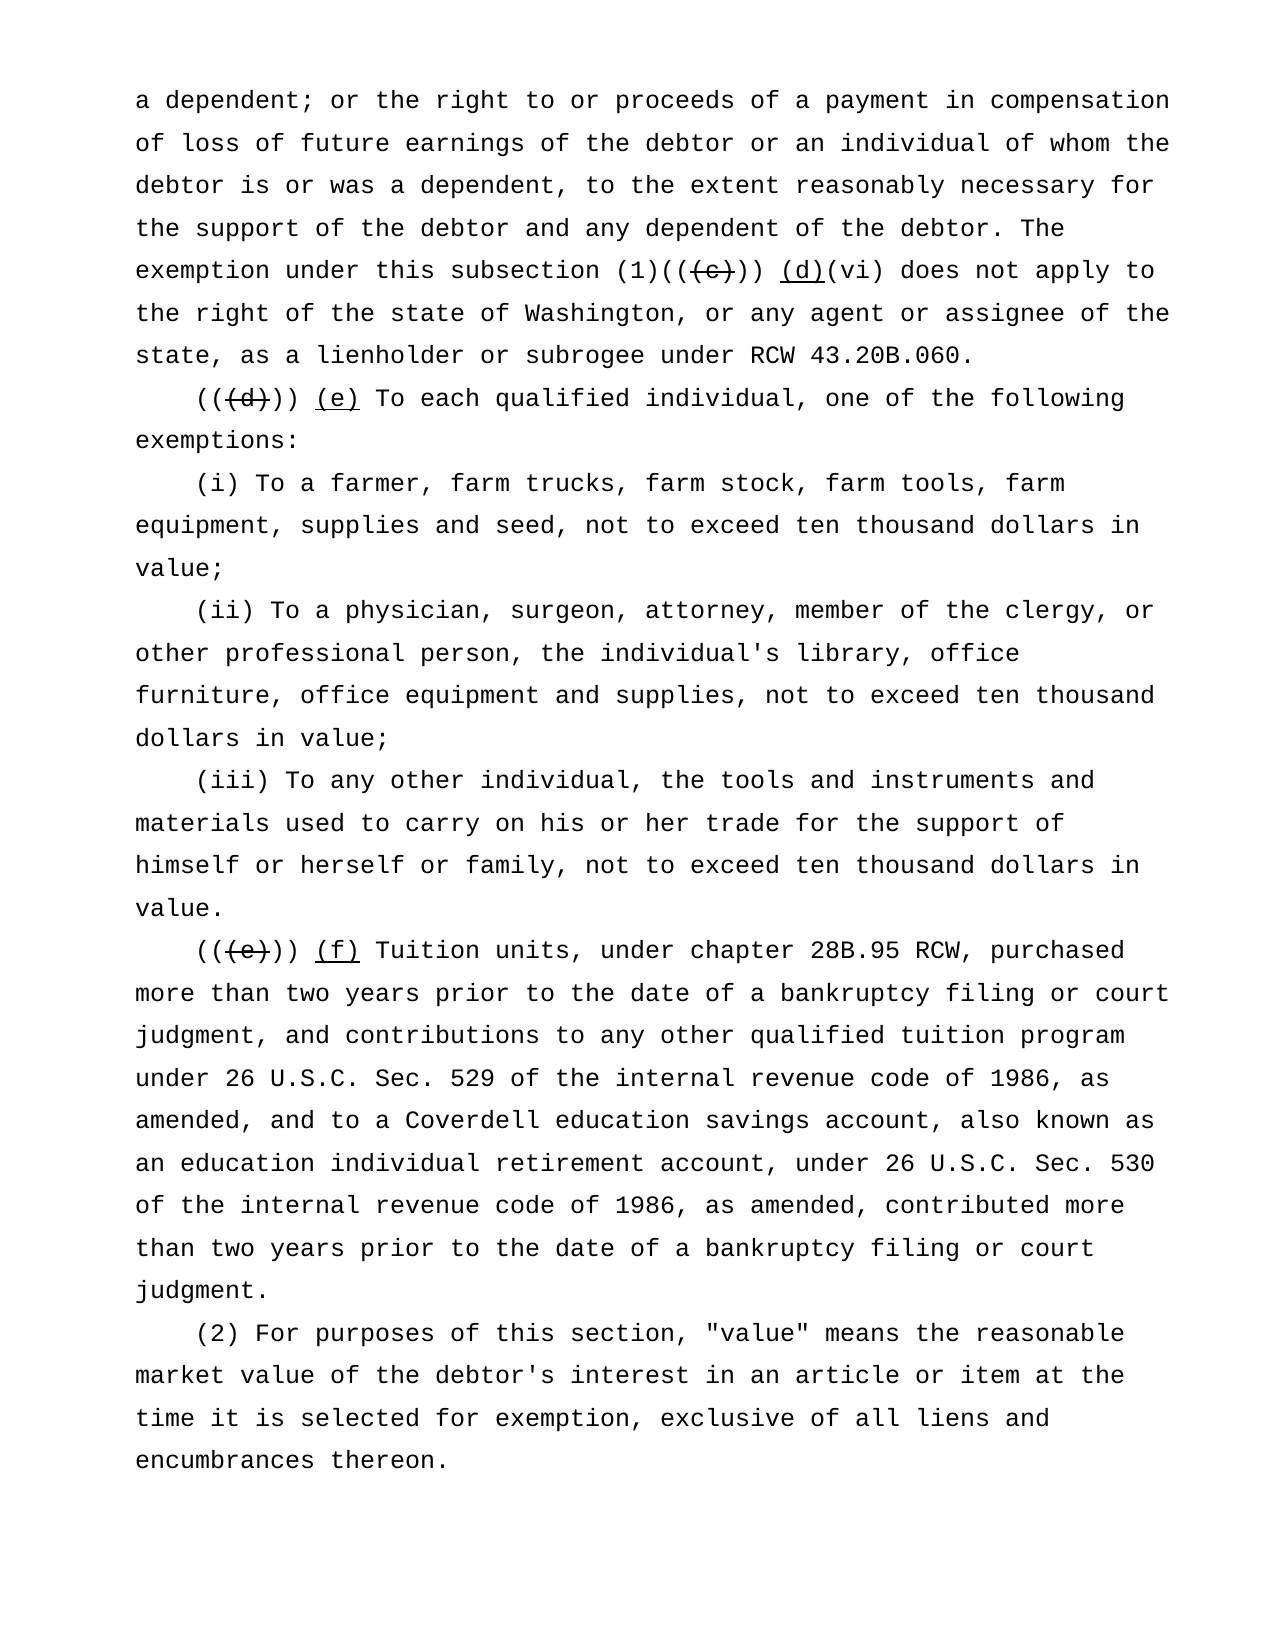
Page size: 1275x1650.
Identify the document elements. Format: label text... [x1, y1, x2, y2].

text (ii) To a physician, surgeon, attorney, member of the clergy, or other professional person, the individual's library, office furniture, office equipment and supplies, not to exceed ten thousand dollars in value; [135, 585, 1170, 755]
text (iii) To any other individual, the tools and instruments and materials used to carry on his or her trade for the support of himself or herself or family, not to exceed ten thousand dollars in value. [135, 755, 1170, 925]
text (((d))) (e) To each qualified individual, one of the following exemptions: [135, 372, 1170, 457]
text (2) For purposes of this section, "value" means the reasonable market value of the debtor's interest in an article or item at the time it is selected for exemption, exclusive of all liens and encumbrances thereon. [135, 1307, 1170, 1477]
text (((e))) (f) Tuition units, under chapter 28B.95 RCW, purchased more than two years prior to the date of a bankruptcy filing or court judgment, and contributions to any other qualified tuition program under 26 U.S.C. Sec. 529 of the internal revenue code of 1986, as amended, and to a Coverdell education savings account, also known as an education individual retirement account, under 26 U.S.C. Sec. 530 of the internal revenue code of 1986, as amended, contributed more than two years prior to the date of a bankruptcy filing or court judgment. [135, 925, 1170, 1307]
text (i) To a farmer, farm trucks, farm stock, farm tools, farm equipment, supplies and seed, not to exceed ten thousand dollars in value; [135, 457, 1170, 585]
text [135, 75, 1170, 372]
